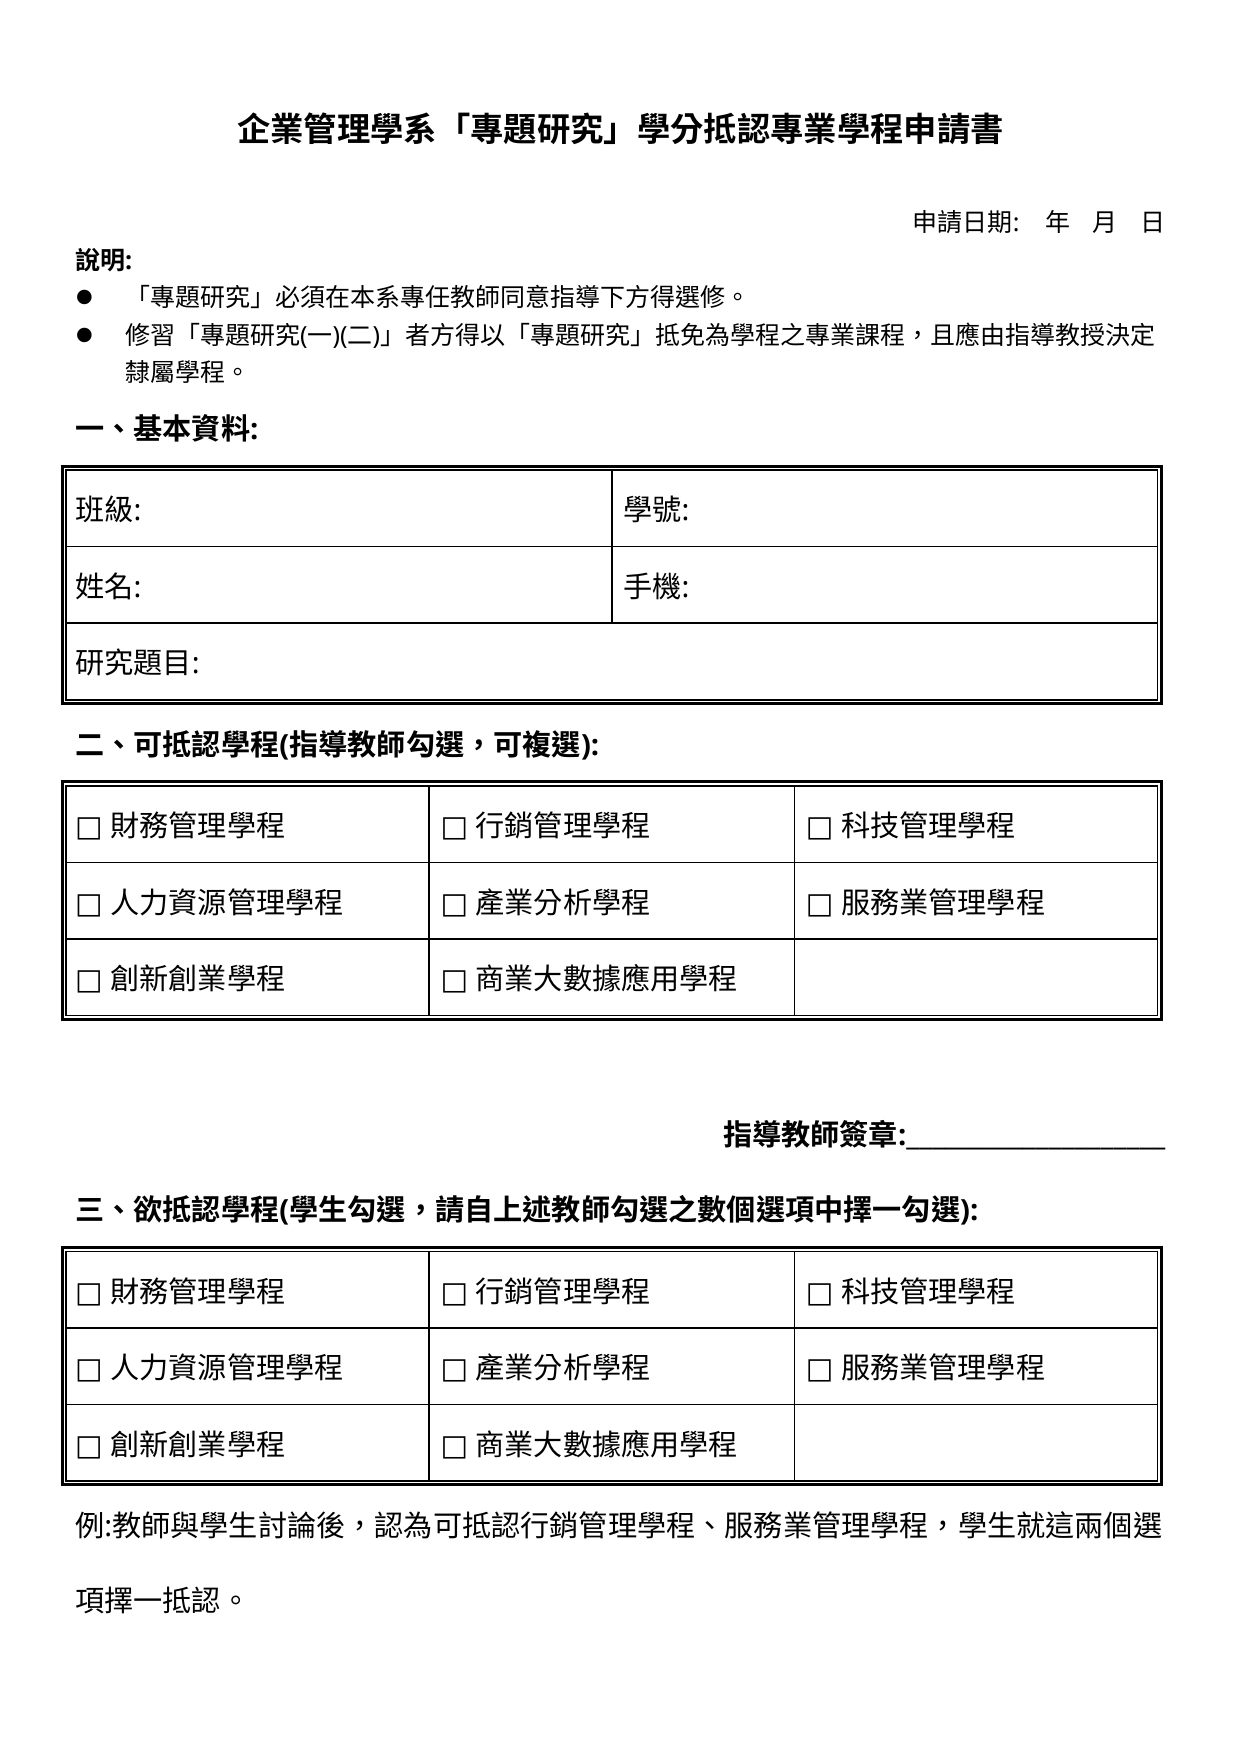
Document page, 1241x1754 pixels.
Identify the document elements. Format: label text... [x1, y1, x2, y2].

table_cell □ 產業分析學程 [430, 863, 794, 938]
list 修習「專題研究(一)(二)」者方得以「專題研究」抵免為學程之專業課程，且應由指導教授決定隸屬學程。 [75, 314, 1165, 389]
table_cell □ 服務業管理學程 [795, 863, 1157, 938]
table_cell □ 商業大數據應用學程 [430, 940, 794, 1014]
text 指導教師簽章:____________________ [75, 1096, 1165, 1171]
table_cell 研究題目: [67, 624, 1157, 699]
text 一、基本資料: [75, 389, 1165, 464]
text 二、可抵認學程(指導教師勾選，可複選): [75, 705, 1165, 780]
text 說明: [75, 239, 1165, 277]
list 「專題研究」必須在本系專任教師同意指導下方得選修。 [75, 277, 1165, 314]
table_cell □ 人力資源管理學程 [67, 1329, 428, 1403]
table_cell [795, 940, 1157, 1014]
text 三、欲抵認學程(學生勾選，請自上述教師勾選之數個選項中擇一勾選): [75, 1171, 1165, 1246]
table_cell □ 商業大數據應用學程 [430, 1405, 794, 1480]
table_header □ 財務管理學程 [67, 787, 428, 861]
text 申請日期: 年 月 日 [75, 202, 1165, 239]
table_cell [795, 1405, 1157, 1480]
table_cell □ 創新創業學程 [67, 1405, 428, 1480]
table_cell □ 服務業管理學程 [795, 1329, 1157, 1403]
table_cell □ 創新創業學程 [67, 940, 428, 1014]
table_header □ 行銷管理學程 [430, 787, 794, 861]
table_cell 姓名: [67, 547, 611, 622]
table_header □ 行銷管理學程 [430, 1252, 794, 1327]
table_header □ 科技管理學程 [795, 1252, 1157, 1327]
table_cell □ 人力資源管理學程 [67, 863, 428, 938]
table_header 學號: [613, 471, 1157, 546]
table_cell 手機: [613, 547, 1157, 622]
table_cell □ 產業分析學程 [430, 1329, 794, 1403]
table_header □ 財務管理學程 [67, 1252, 428, 1327]
text 例:教師與學生討論後，認為可抵認行銷管理學程、服務業管理學程，學生就這兩個選項擇一抵認。 [75, 1486, 1165, 1636]
text 企業管理學系「專題研究」學分抵認專業學程申請書 [75, 89, 1165, 164]
table_header 班級: [67, 471, 611, 546]
table_header □ 科技管理學程 [795, 787, 1157, 861]
